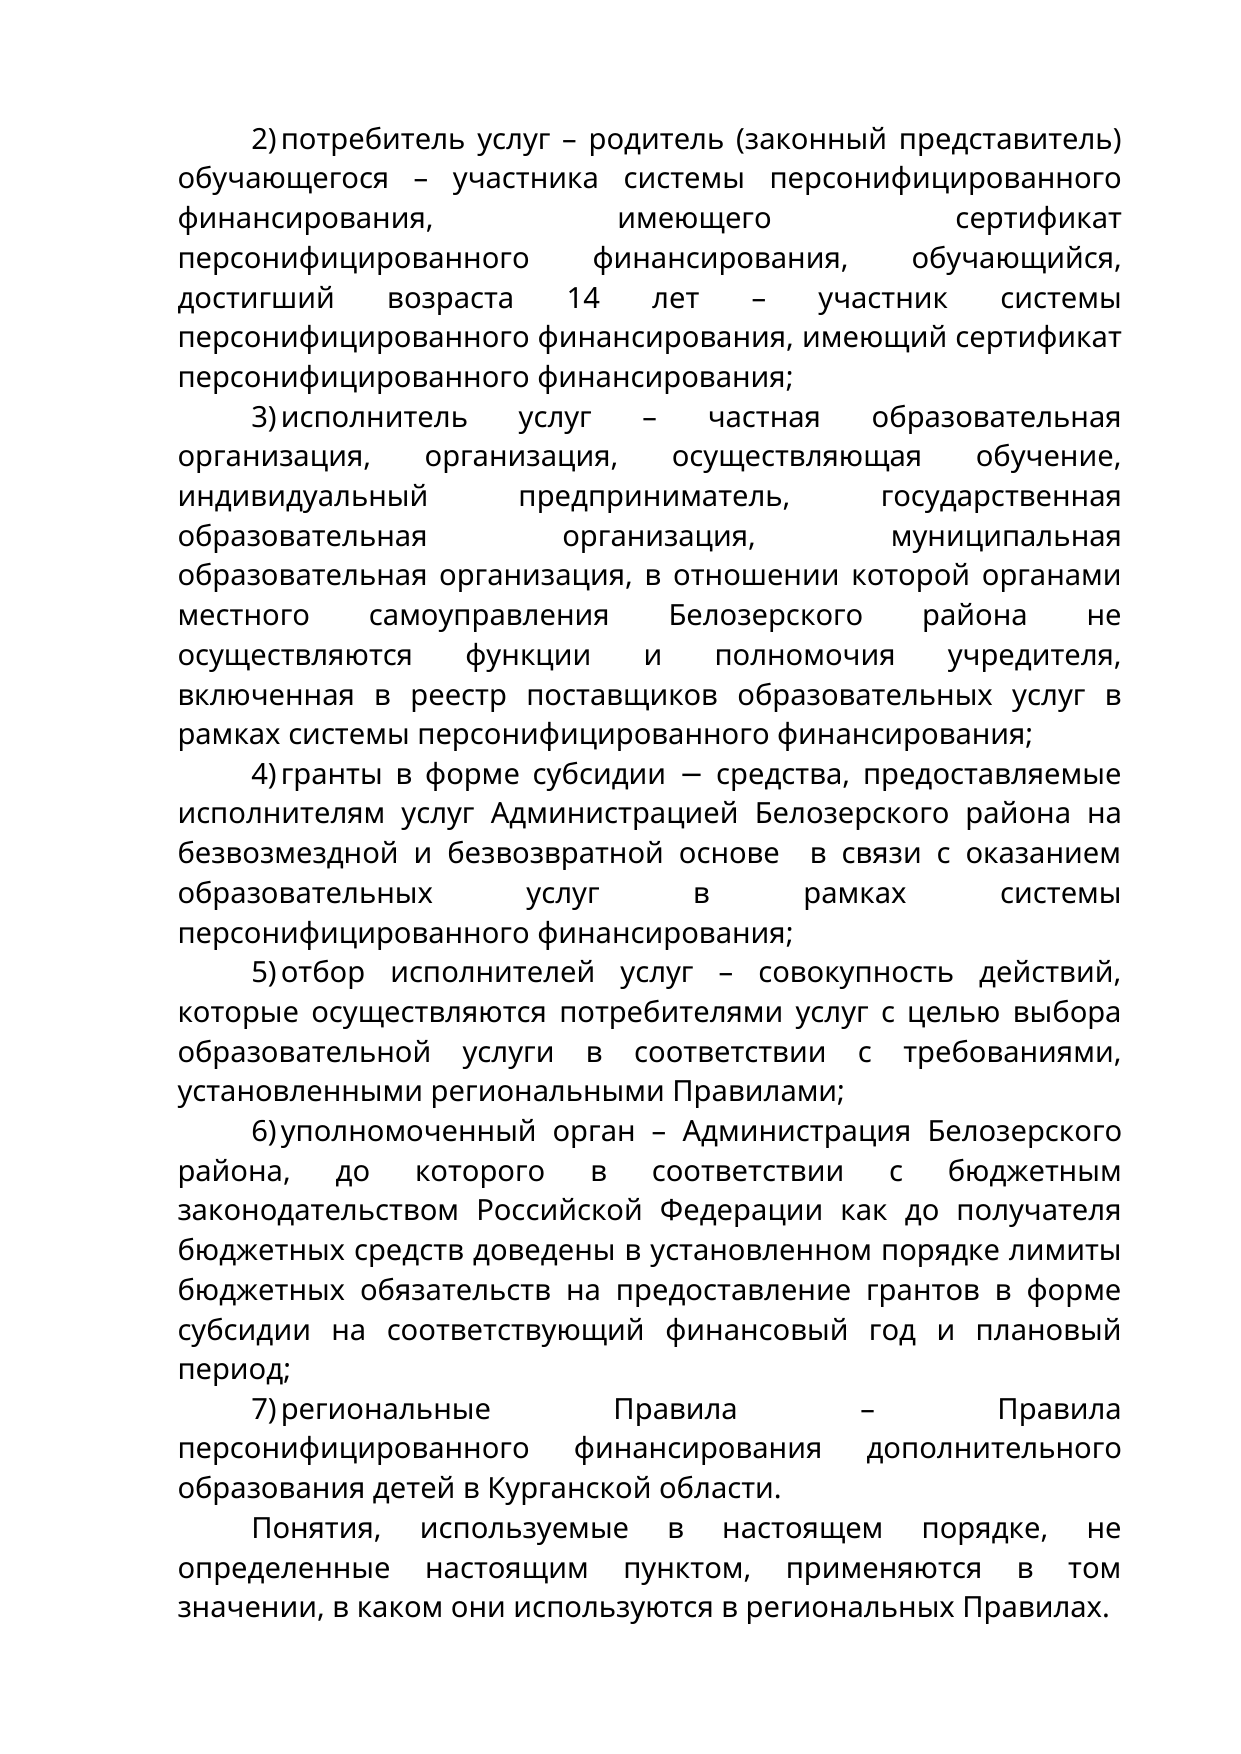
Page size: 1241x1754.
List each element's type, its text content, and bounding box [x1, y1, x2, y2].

list исполнитель услуг – частная образовательная организация, организация, осуществляющая обучение, индивидуальный предприниматель, государственная образовательная организация, муниципальная образовательная организация, в отношении которой органами местного самоуправления Белозерского района не осуществляются функции и полномочия учредителя, включенная в реестр поставщиков образовательных услуг в рамках системы персонифицированного финансирования; [177, 396, 1122, 753]
list потребитель услуг – родитель (законный представитель) обучающегося – участника системы персонифицированного финансирования, имеющего сертификат персонифицированного финансирования, обучающийся, достигший возраста 14 лет – участник системы персонифицированного финансирования, имеющий сертификат персонифицированного финансирования; [177, 118, 1122, 396]
list отбор исполнителей услуг – совокупность действий, которые осуществляются потребителями услуг с целью выбора образовательной услуги в соответствии с требованиями, установленными региональными Правилами; [177, 952, 1122, 1110]
list гранты в форме субсидии − средства, предоставляемые исполнителям услуг Администрацией Белозерского района на безвозмездной и безвозвратной основе в связи с оказанием образовательных услуг в рамках системы персонифицированного финансирования; [177, 753, 1122, 952]
list уполномоченный орган – Администрация Белозерского района, до которого в соответствии с бюджетным законодательством Российской Федерации как до получателя бюджетных средств доведены в установленном порядке лимиты бюджетных обязательств на предоставление грантов в форме субсидии на соответствующий финансовый год и плановый период; [177, 1110, 1122, 1388]
list региональные Правила – Правила персонифицированного финансирования дополнительного образования детей в Курганской области. [177, 1388, 1122, 1507]
text Понятия, используемые в настоящем порядке, не определенные настоящим пунктом, применяются в том значении, в каком они используются в региональных Правилах. [177, 1507, 1122, 1626]
